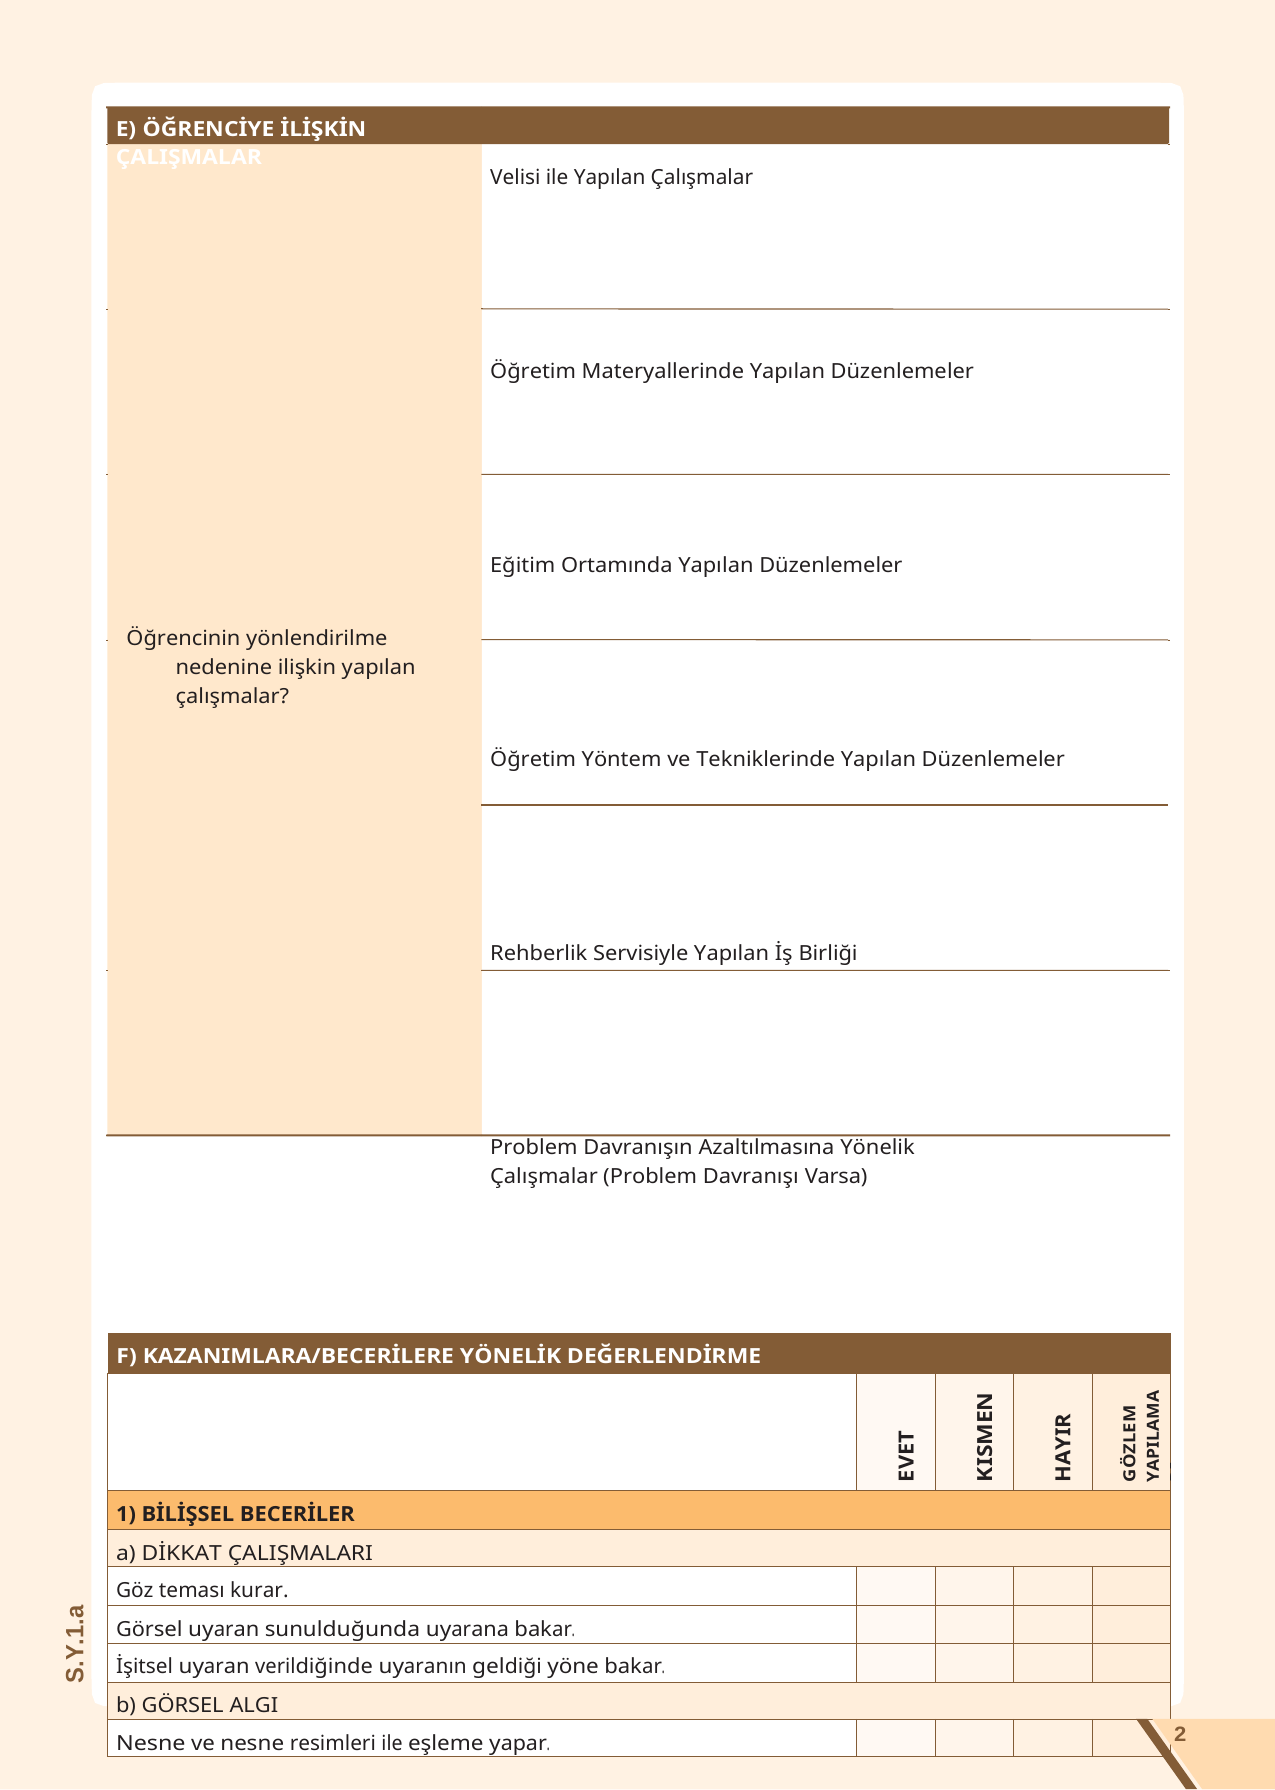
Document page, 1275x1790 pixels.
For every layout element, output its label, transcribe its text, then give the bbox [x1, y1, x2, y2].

text Eğitim Ortamında Yapılan Düzenlemeler [490, 550, 1183, 578]
table_cell [936, 1644, 1013, 1682]
text Velisi ile Yapılan Çalışmalar [490, 162, 1183, 191]
table_cell b) GÖRSEL ALGI [108, 1683, 1170, 1719]
table_cell [1014, 1720, 1092, 1756]
table_cell Görsel uyaran sunulduğunda uyarana bakar. [108, 1606, 856, 1643]
text Öğretim Materyallerinde Yapılan Düzenlemeler [490, 356, 1183, 384]
table_cell [936, 1567, 1013, 1605]
table_cell GÖZLEM YAPILAMADI [1093, 1374, 1170, 1490]
table_header F) KAZANIMLARA/BECERİLERE YÖNELİK DEĞERLENDİRME [108, 1333, 1171, 1373]
table_cell [1014, 1606, 1092, 1643]
table_cell EVET [857, 1374, 935, 1490]
table_cell [936, 1720, 1013, 1756]
table_cell İşitsel uyaran verildiğinde uyaranın geldiği yöne bakar. [108, 1644, 856, 1682]
table_cell Göz teması kurar. [108, 1567, 856, 1605]
table_cell [857, 1644, 935, 1682]
subtitle E) ÖĞRENCİYE İLİŞKİN ÇALIŞMALAR [116, 114, 472, 171]
table_cell [857, 1720, 935, 1756]
table_cell [108, 1374, 856, 1490]
table_cell HAYIR [1014, 1374, 1092, 1490]
table_cell [1014, 1567, 1092, 1605]
table_cell a) DİKKAT ÇALIŞMALARI [108, 1530, 1170, 1566]
table_cell [1093, 1606, 1170, 1643]
table_cell [857, 1606, 935, 1643]
text Öğrencinin yönlendirilme nedenine ilişkin yapılan çalışmalar? [126, 623, 471, 710]
table_cell Nesne ve nesne resimleri ile eşleme yapar. [108, 1720, 856, 1756]
table_cell [857, 1567, 935, 1605]
text Problem Davranışın Azaltılmasına Yönelik Çalışmalar (Problem Davranışı Varsa) [490, 1132, 989, 1190]
table_cell [1093, 1567, 1170, 1605]
table_cell [1014, 1644, 1092, 1682]
table_cell KISMEN [936, 1374, 1013, 1490]
table_cell [1093, 1644, 1170, 1682]
text Öğretim Yöntem ve Tekniklerinde Yapılan Düzenlemeler [490, 744, 1183, 773]
table_cell 1) BİLİŞSEL BECERİLER [108, 1491, 1170, 1529]
table_cell [1093, 1720, 1161, 1756]
table_cell [936, 1606, 1013, 1643]
text Rehberlik Servisiyle Yapılan İş Birliği [490, 938, 1183, 967]
